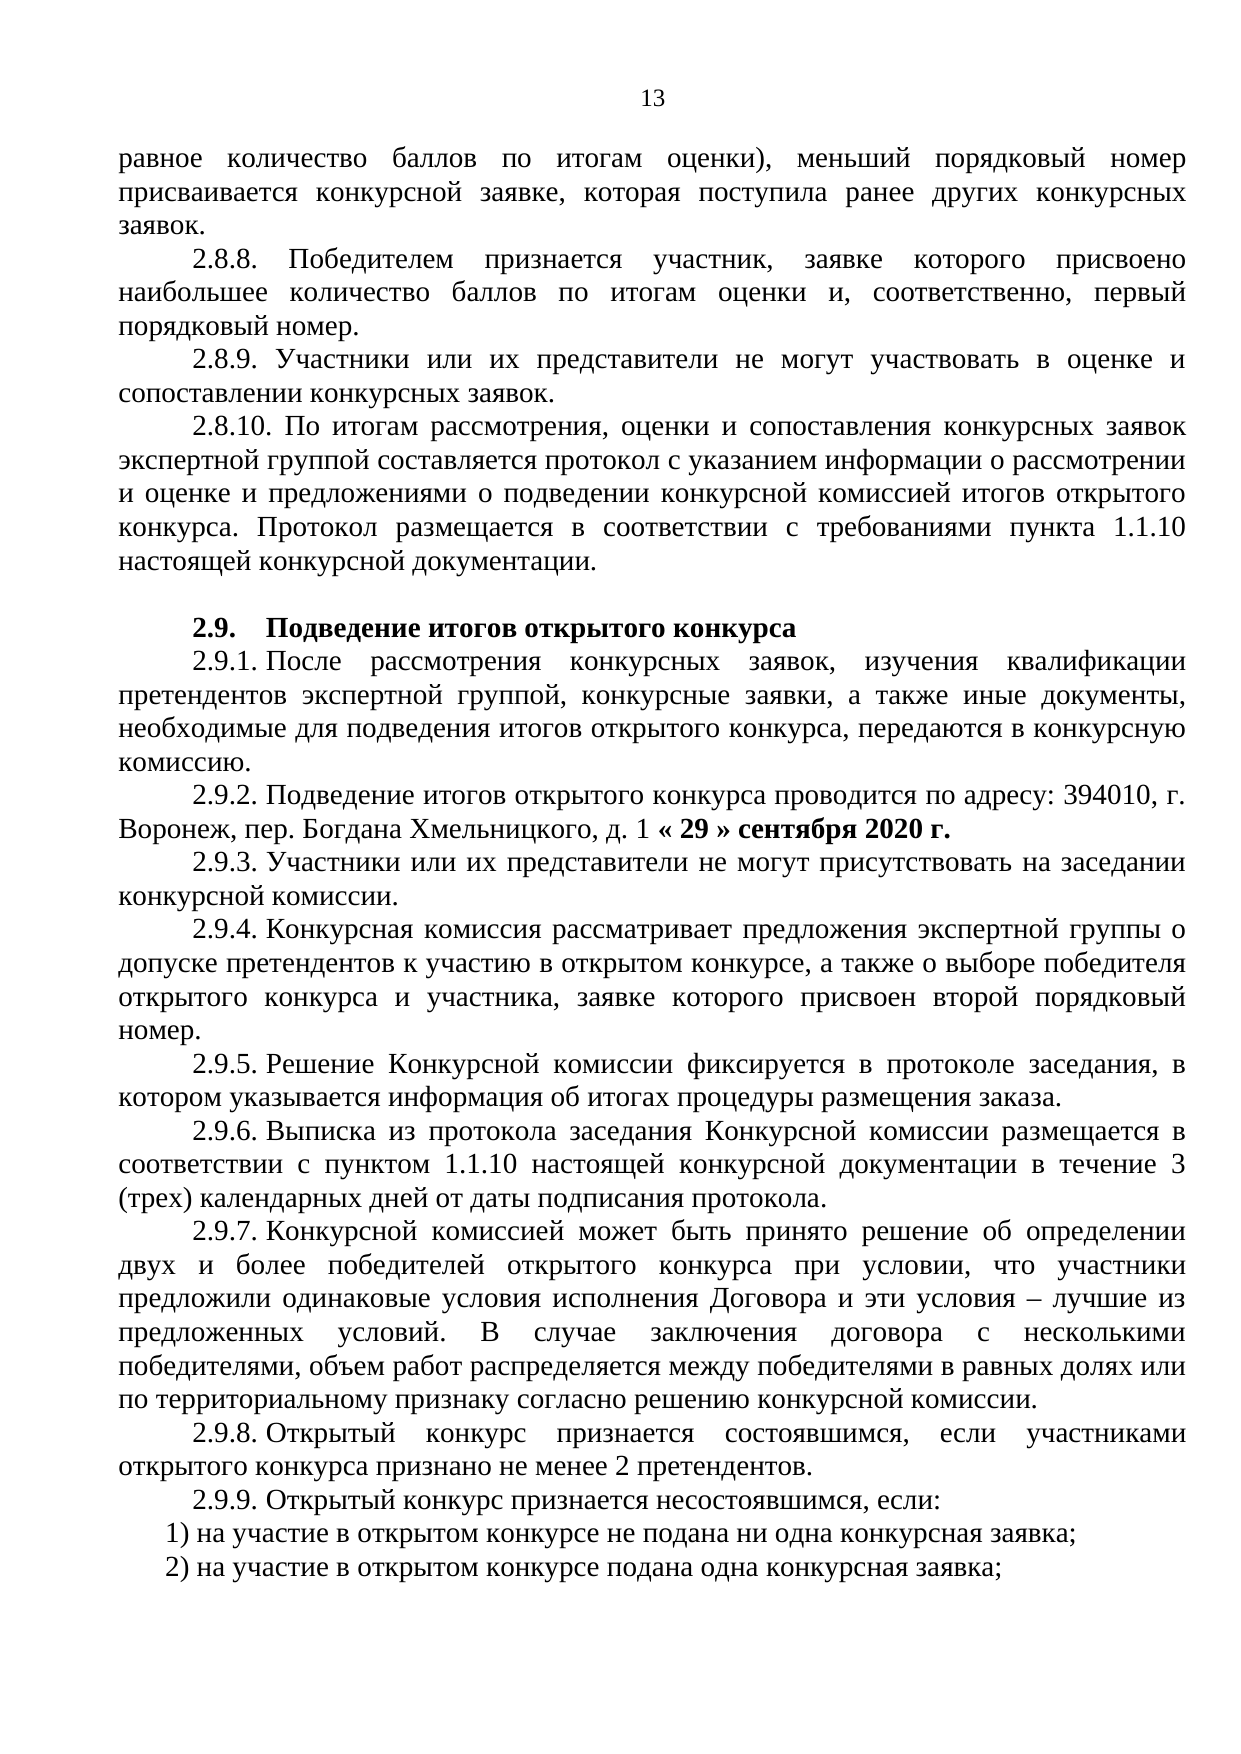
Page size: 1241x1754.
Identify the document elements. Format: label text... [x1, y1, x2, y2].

text 2.8.10. По итогам рассмотрения, оценки и сопоставления конкурсных заявок экспертной группой составляется протокол с указанием информации о рассмотрении и оценке и предложениями о подведении конкурсной комиссией итогов открытого конкурса. Протокол размещается в соответствии с требованиями пункта 1.1.10 настоящей конкурсной документации. [118, 408, 1187, 576]
list Участники или их представители не могут присутствовать на заседании конкурсной комиссии. [118, 844, 1187, 912]
list Конкурсной комиссией может быть принято решение об определении двух и более победителей открытого конкурса при условии, что участники предложили одинаковые условия исполнения Договора и эти условия – лучшие из предложенных условий. В случае заключения договора с несколькими победителями, объем работ распределяется между победителями в равных долях или по территориальному признаку согласно решению конкурсной комиссии. [118, 1213, 1187, 1415]
list Подведение итогов открытого конкурса [118, 610, 1187, 643]
list Открытый конкурс признается несостоявшимся, если: [118, 1482, 1187, 1515]
list Конкурсная комиссия рассматривает предложения экспертной группы о допуске претендентов к участию в открытом конкурсе, а также о выборе победителя открытого конкурса и участника, заявке которого присвоен второй порядковый номер. [118, 912, 1187, 1046]
text 2) на участие в открытом конкурсе подана одна конкурсная заявка; [165, 1549, 1187, 1582]
text 2.8.9. Участники или их представители не могут участвовать в оценке и сопоставлении конкурсных заявок. [118, 341, 1187, 408]
list После рассмотрения конкурсных заявок, изучения квалификации претендентов экспертной группой, конкурсные заявки, а также иные документы, необходимые для подведения итогов открытого конкурса, передаются в конкурсную комиссию. [118, 643, 1187, 777]
list Подведение итогов открытого конкурса проводится по адресу: . Воронеж, пер. Богдана Хмельницкого, д. 1 « 29 » сентября 2020 г. [118, 777, 1187, 844]
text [118, 140, 1187, 241]
list Решение Конкурсной комиссии фиксируется в протоколе заседания, в котором указывается информация об итогах процедуры размещения заказа. [118, 1046, 1187, 1113]
text 1) на участие в открытом конкурсе не подана ни одна конкурсная заявка; [165, 1515, 1187, 1549]
text 2.8.8. Победителем признается участник, заявке которого присвоено наибольшее количество баллов по итогам оценки и, соответственно, первый порядковый номер. [118, 241, 1187, 341]
list Выписка из протокола заседания Конкурсной комиссии размещается в соответствии с пунктом 1.1.10 настоящей конкурсной документации в течение 3 (трех) календарных дней от даты подписания протокола. [118, 1113, 1187, 1213]
list Открытый конкурс признается состоявшимся, если участниками открытого конкурса признано не менее 2 претендентов. [118, 1415, 1187, 1482]
